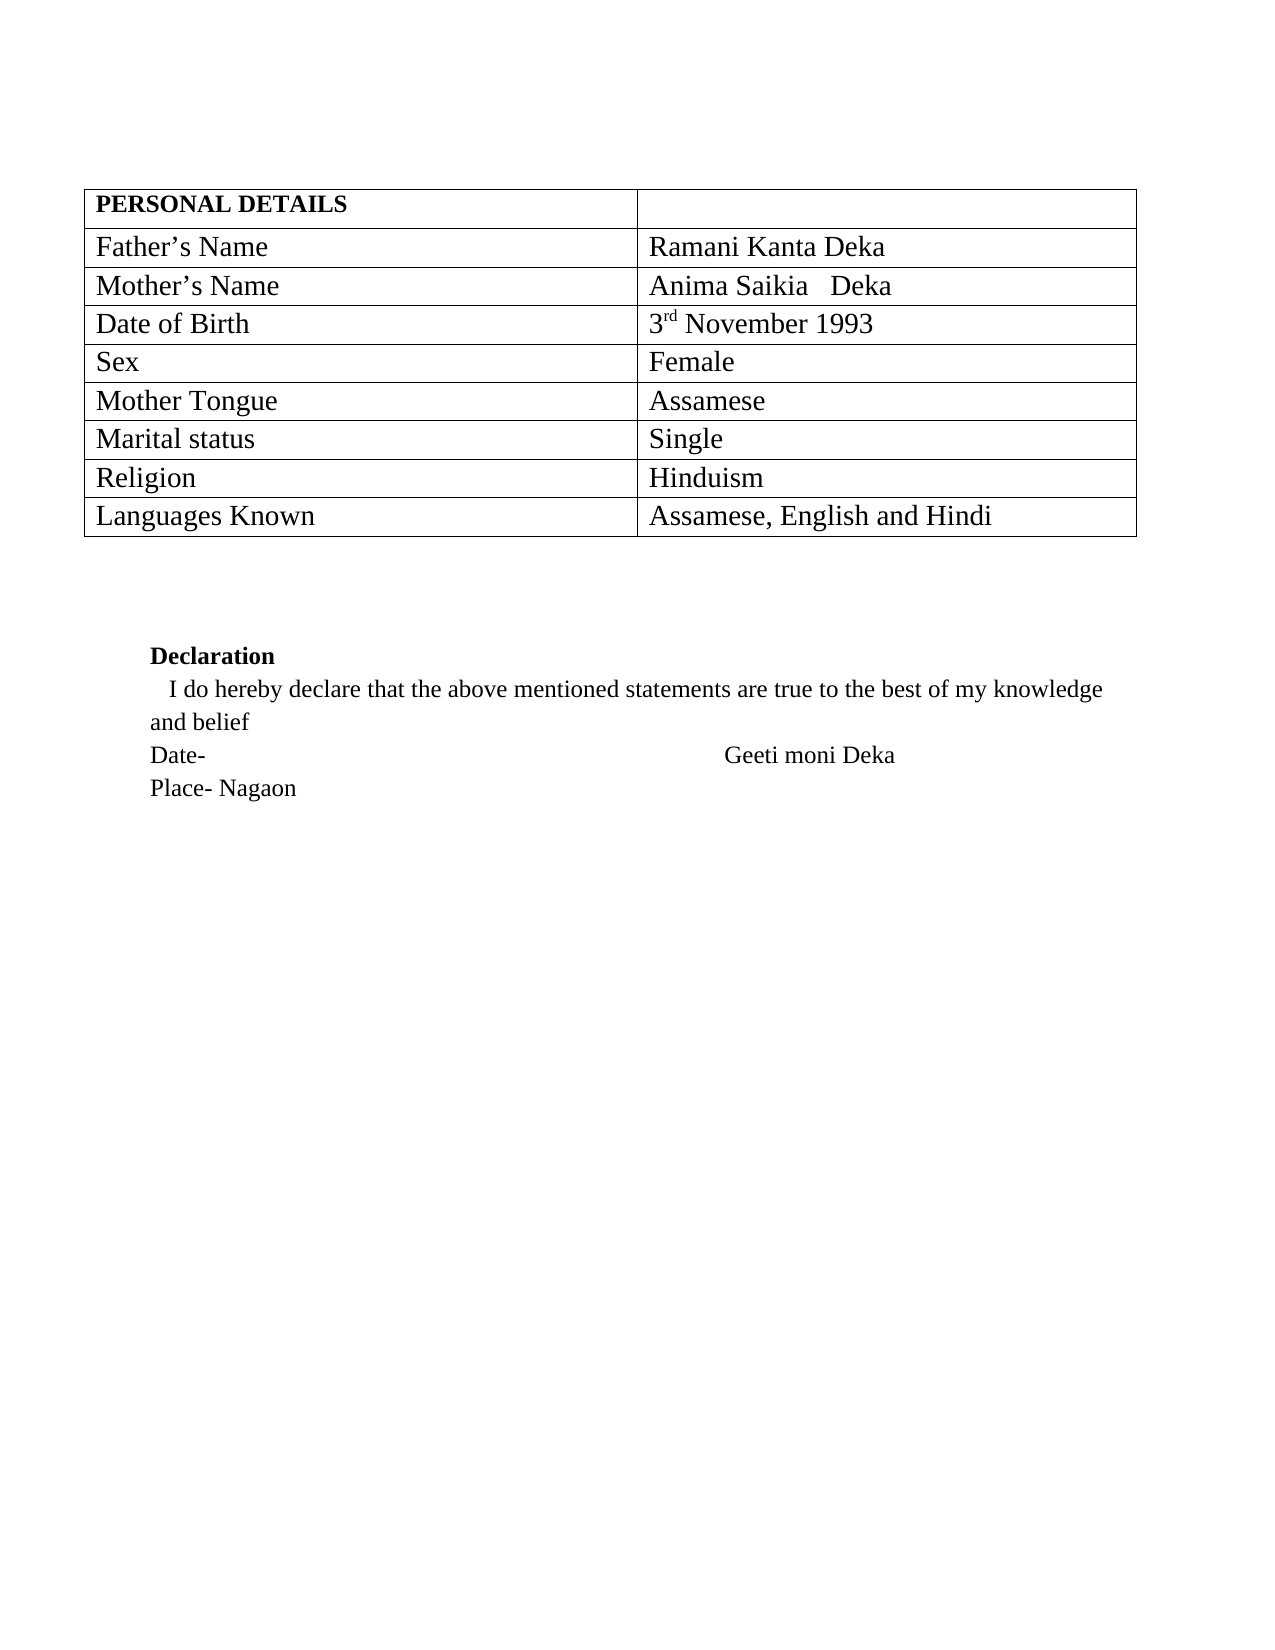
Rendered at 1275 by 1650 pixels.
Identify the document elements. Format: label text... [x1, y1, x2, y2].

table_cell Single [638, 421, 1136, 459]
table_cell Hinduism [638, 460, 1136, 497]
text Date- Geeti moni Deka [150, 740, 1125, 769]
table_cell Female [638, 345, 1136, 382]
table_cell Assamese [638, 383, 1136, 420]
text I do hereby declare that the above mentioned statements are true to the best of my knowledge and belief [150, 674, 1125, 736]
table_cell Ramani Kanta Deka [638, 229, 1136, 267]
table_cell Mother’s Name [85, 268, 637, 305]
table_cell Date of Birth [85, 306, 637, 343]
table_cell Mother Tongue [85, 383, 637, 420]
table_cell Anima Saikia Deka [638, 268, 1136, 305]
text Place- Nagaon [150, 773, 1125, 802]
text Declaration [150, 641, 1125, 670]
table_header [638, 190, 1136, 228]
table_cell Marital status [85, 421, 637, 459]
table_cell Languages Known [85, 498, 637, 536]
table_cell Father’s Name [85, 229, 637, 267]
table_cell Assamese, English and Hindi [638, 498, 1136, 536]
table_cell 3rd November 1993 [638, 306, 1136, 343]
table_cell Sex [85, 345, 637, 382]
table_cell Religion [85, 460, 637, 497]
table_header PERSONAL DETAILS [85, 190, 637, 228]
